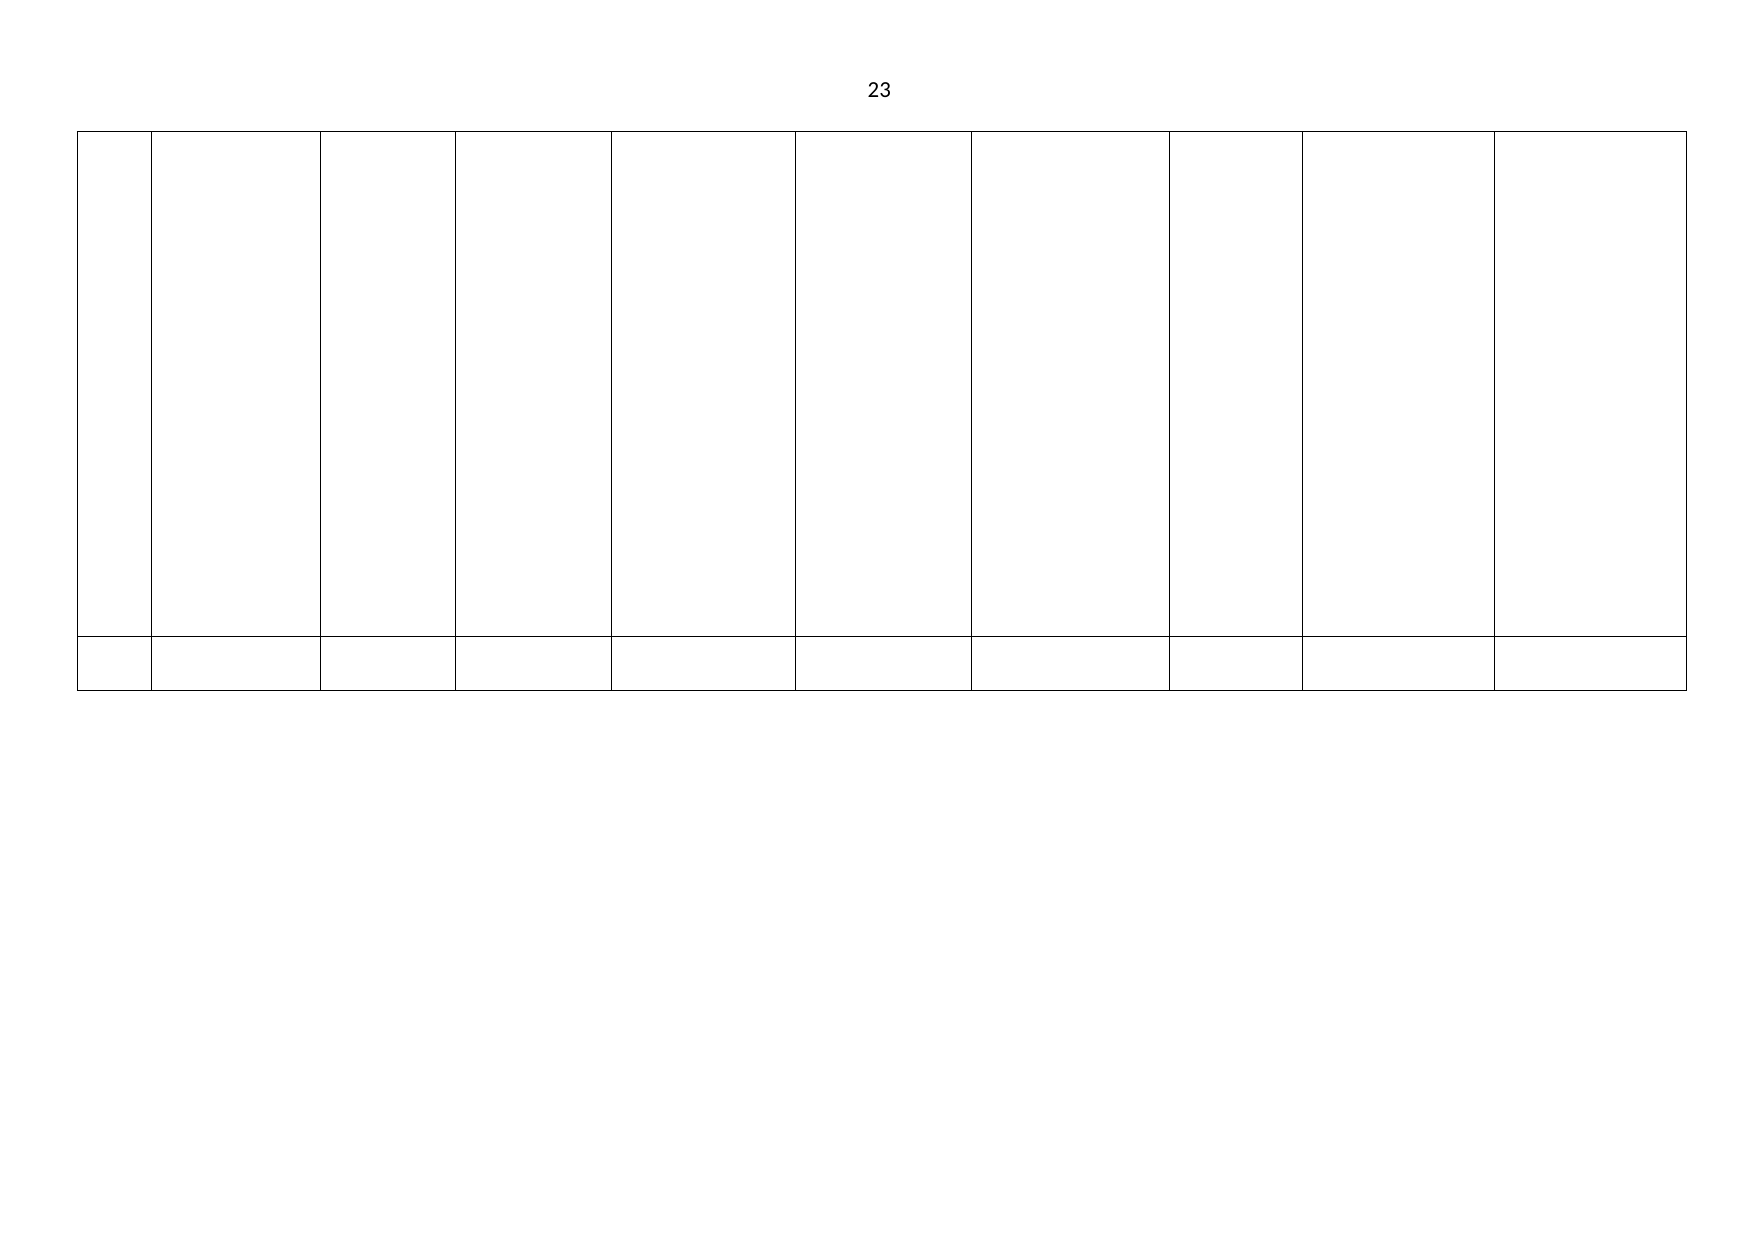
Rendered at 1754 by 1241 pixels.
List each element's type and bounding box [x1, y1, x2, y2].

table_cell [796, 637, 971, 690]
table_cell [78, 132, 151, 636]
table_cell [1170, 637, 1302, 690]
table_cell [78, 637, 151, 690]
table_cell [796, 132, 971, 636]
table_cell [1495, 132, 1686, 636]
table_cell [1170, 132, 1302, 636]
table_cell [321, 637, 455, 690]
table_cell [612, 132, 795, 636]
table_cell [972, 132, 1169, 636]
table_cell [152, 637, 320, 690]
table_cell [456, 637, 611, 690]
table_cell [1495, 637, 1686, 690]
table_cell [321, 132, 455, 636]
table_cell [152, 132, 320, 636]
table_cell [1303, 132, 1494, 636]
table_cell [612, 637, 795, 690]
table_cell [1303, 637, 1494, 690]
table_cell [972, 637, 1169, 690]
table_cell [456, 132, 611, 636]
